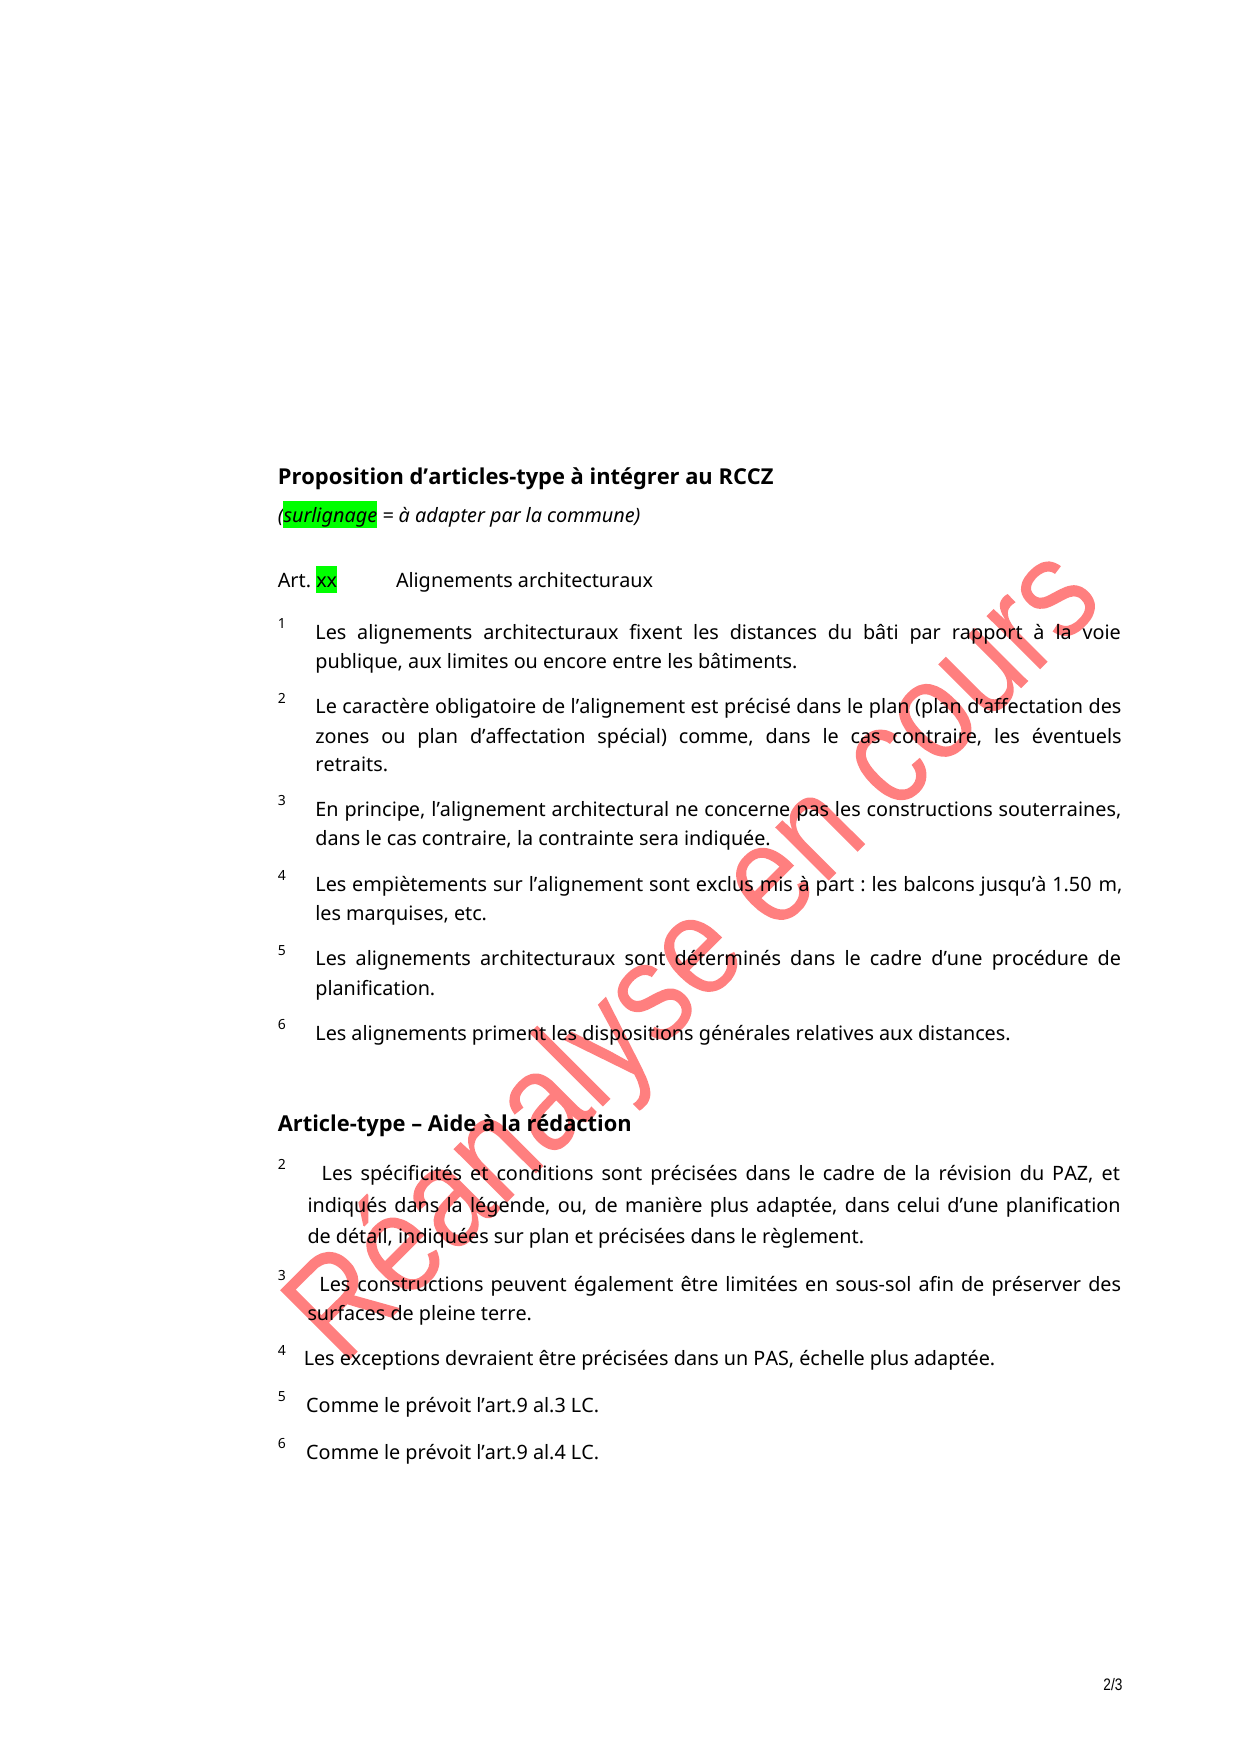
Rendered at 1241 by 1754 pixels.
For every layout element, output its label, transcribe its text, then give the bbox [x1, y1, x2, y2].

text Art. xx Alignements architecturaux [337, 566, 1122, 593]
text Les alignements priment les dispositions générales relatives aux distances. [278, 1014, 1122, 1047]
list 6 Comme le prévoit l’art.9 al.4 LC. [278, 1433, 1122, 1466]
list Article-type – Aide à la rédaction [278, 1108, 1122, 1138]
text (surlignage = à adapter par la commune) [377, 502, 1122, 527]
list 5 Comme le prévoit l’art.9 al.3 LC. [278, 1387, 1122, 1419]
text Les alignements architecturaux fixent les distances du bâti par rapport à la voie publique, aux limites ou encore entre les bâtiments. [278, 613, 1122, 674]
list 4 Les exceptions devraient être précisées dans un PAS, échelle plus adaptée. [278, 1340, 1122, 1373]
text Les alignements architecturaux sont déterminés dans le cadre d’une procédure de planification. [278, 940, 1122, 1001]
text Proposition d’articles-type à intégrer au RCCZ [278, 464, 1122, 489]
list 2 Les spécificités et conditions sont précisées dans le cadre de la révision du PAZ, et indiqués dans la légende, ou, de manière plus adaptée, dans celui d’une planification de détail, indiquées sur plan et précisées dans le règlement. [278, 1154, 1122, 1249]
text Les empiètements sur l’alignement sont exclus mis à part : les balcons jusqu’à 1.50 m, les marquises, etc. [278, 865, 1122, 926]
list 3 Les constructions peuvent également être limitées en sous-sol afin de préserver des surfaces de pleine terre. [278, 1266, 1122, 1326]
text En principe, l’alignement architectural ne concerne pas les constructions souterraines, dans le cas contraire, la contrainte sera indiquée. [278, 791, 1122, 852]
text Le caractère obligatoire de l’alignement est précisé dans le plan (plan d’affectation des zones ou plan d’affectation spécial) comme, dans le cas contraire, les éventuels retraits. [278, 688, 1122, 777]
